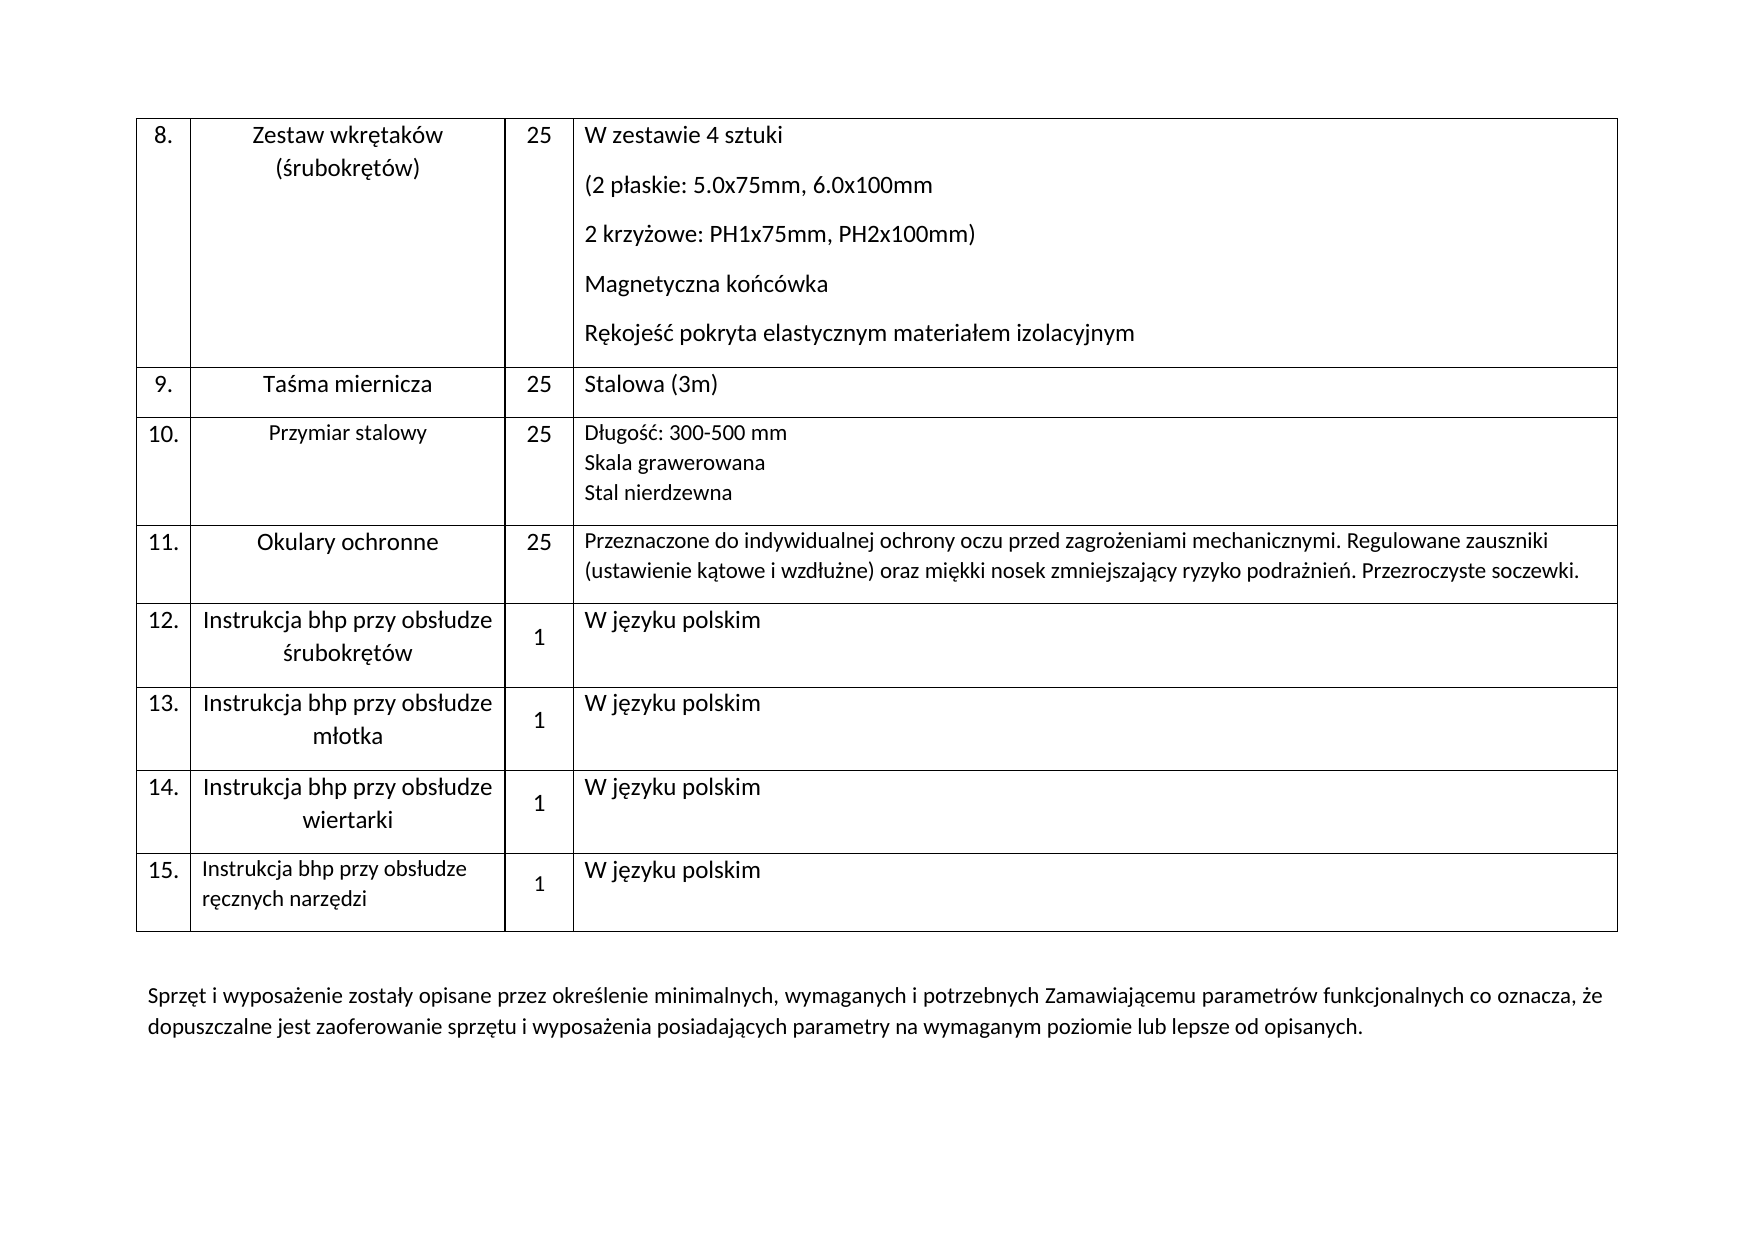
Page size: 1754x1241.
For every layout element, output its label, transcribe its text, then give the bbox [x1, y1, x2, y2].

table_cell W języku polskim [574, 854, 1617, 931]
table_cell 25 [506, 368, 573, 417]
table_cell 13. [137, 688, 190, 770]
table_cell W języku polskim [574, 604, 1617, 687]
table_cell 1 [506, 854, 573, 931]
table_cell Przeznaczone do indywidualnej ochrony oczu przed zagrożeniami mechanicznymi. Regulowane zauszniki (ustawienie kątowe i wzdłużne) oraz miękki nosek zmniejszający ryzyko podrażnień. Przezroczyste soczewki. [574, 526, 1617, 603]
table_cell 14. [137, 771, 190, 853]
table_cell 1 [506, 771, 573, 853]
table_cell 8. [137, 119, 190, 367]
table_cell Instrukcja bhp przy obsłudze śrubokrętów [191, 604, 504, 687]
table_cell 10. [137, 418, 190, 525]
table_cell W języku polskim [574, 688, 1617, 770]
table_cell Stalowa (3m) [574, 368, 1617, 417]
table_cell Długość: 300-500 mm Skala grawerowana Stal nierdzewna [574, 418, 1617, 525]
table_cell Taśma miernicza [191, 368, 504, 417]
table_cell 9. [137, 368, 190, 417]
table_cell 1 [506, 688, 573, 770]
table_cell Instrukcja bhp przy obsłudze ręcznych narzędzi [191, 854, 504, 931]
table_cell 25 [506, 418, 573, 525]
table_cell Instrukcja bhp przy obsłudze wiertarki [191, 771, 504, 853]
table_cell 1 [506, 604, 573, 687]
table_cell Instrukcja bhp przy obsłudze młotka [191, 688, 504, 770]
table_cell W języku polskim [574, 771, 1617, 853]
table_cell Zestaw wkrętaków (śrubokrętów) [191, 119, 504, 367]
table_cell Przymiar stalowy [191, 418, 504, 525]
table_cell 25 [506, 526, 573, 603]
table_cell 12. [137, 604, 190, 687]
table_cell Okulary ochronne [191, 526, 504, 603]
text Sprzęt i wyposażenie zostały opisane przez określenie minimalnych, wymaganych i potrzebnych Zamawiającemu parametrów funkcjonalnych co oznacza, że dopuszczalne jest zaoferowanie sprzętu i wyposażenia posiadających parametry na wymaganym poziomie lub lepsze od opisanych. [148, 982, 1606, 1040]
table_cell 25 [506, 119, 573, 367]
table_cell W zestawie 4 sztuki (2 płaskie: 5.0x75mm, 6.0x100mm 2 krzyżowe: PH1x75mm, PH2x100mm) Magnetyczna końcówka Rękojeść pokryta elastycznym materiałem izolacyjnym [574, 119, 1617, 367]
table_cell 15. [137, 854, 190, 931]
table_cell 11. [137, 526, 190, 603]
